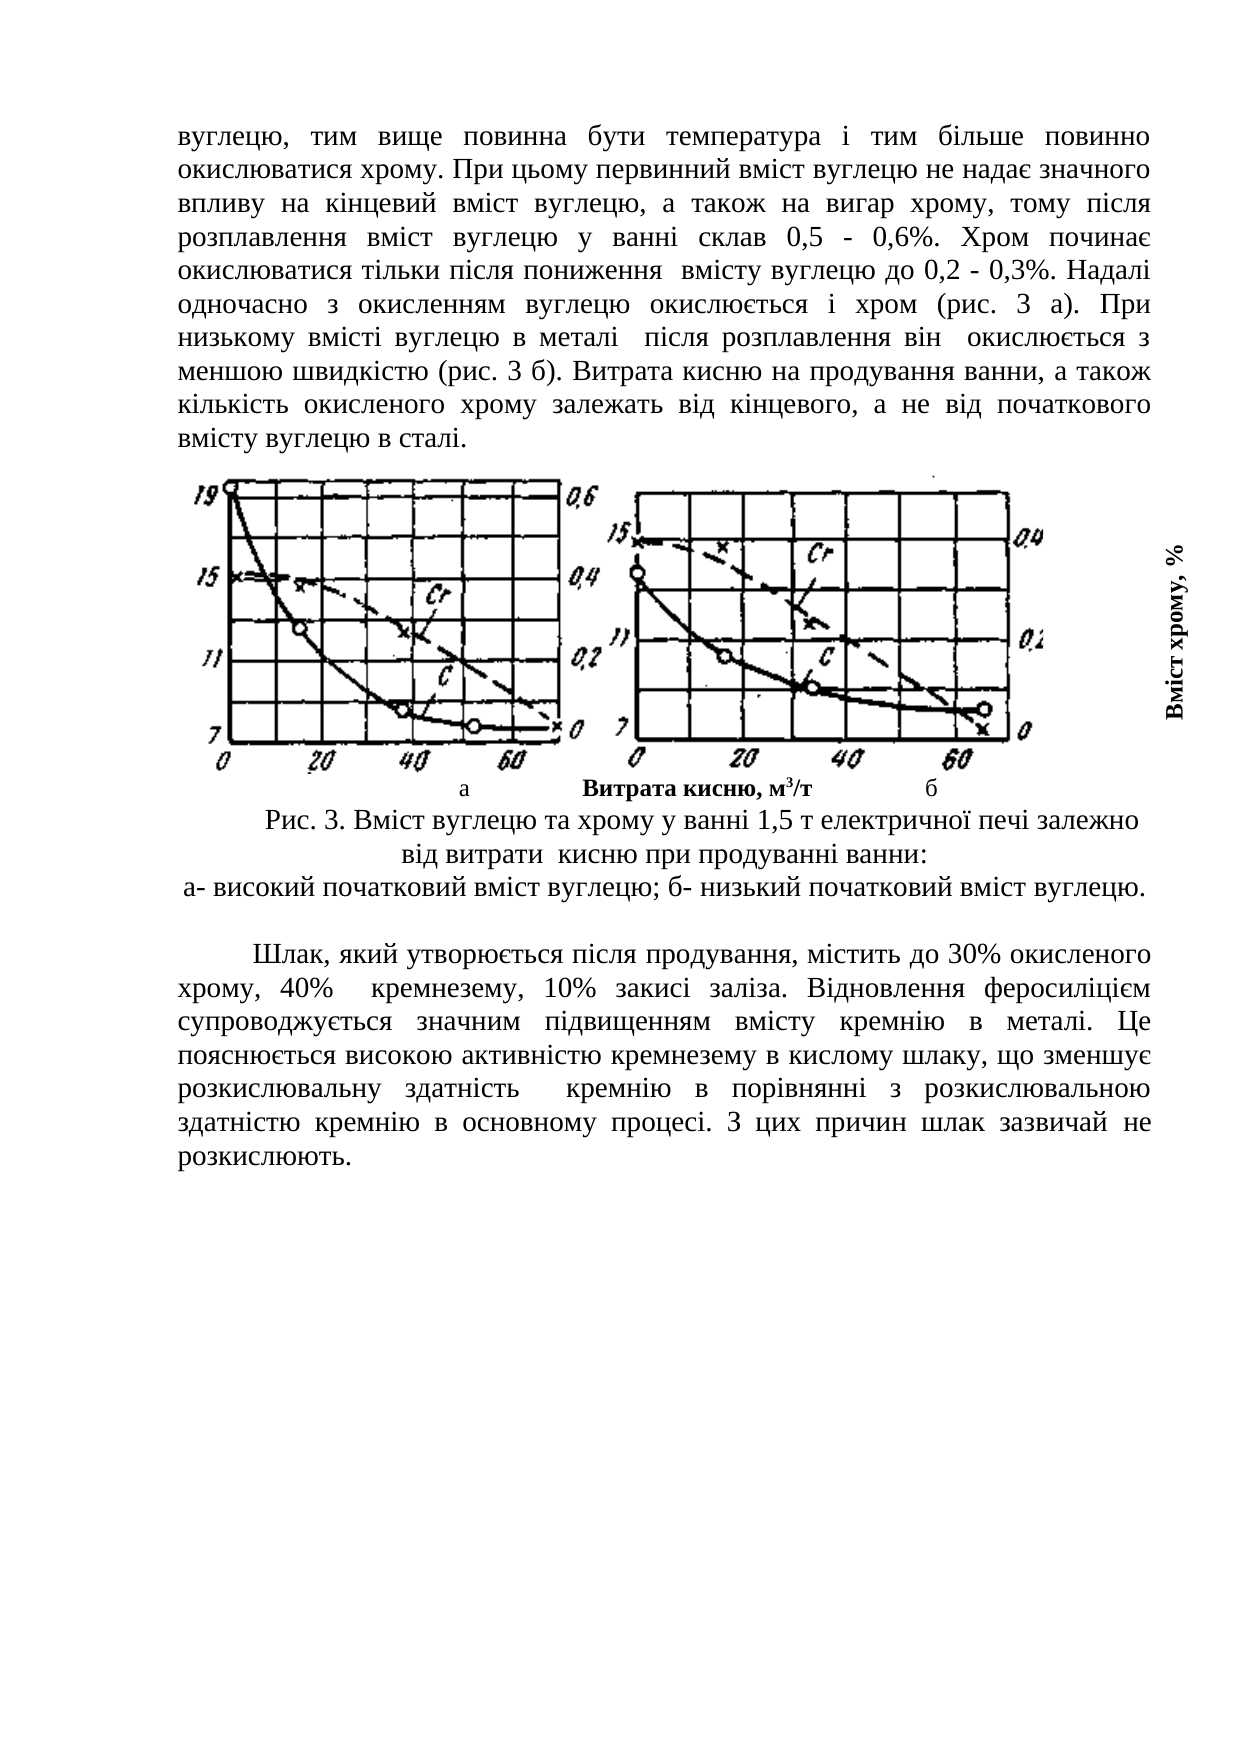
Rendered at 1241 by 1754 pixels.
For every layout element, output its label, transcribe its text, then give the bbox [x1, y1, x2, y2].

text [177, 118, 1152, 453]
text Рис. 3. Вміст вуглецю та хрому у ванні 1,5 т електричної печі залежно від витрати кисню при продуванні ванни: [177, 802, 1152, 869]
text а- високий початковий вміст вуглецю; б-| низький початковий вміст|вміст| вуглецю. [177, 869, 1152, 903]
picture [193, 473, 1044, 774]
text Шлак, який утворюється після|потім| продування, містить|утримує| до 30% окисленого хрому, 40% кремнезему, 10% закисі заліза. Відновлення феросиліцієм супроводжується|супроводиться| значним| підвищенням вмісту|вмісту| кремнію в металі. Це пояснюється|тлумачить| високою активністю кремнезему в кислому шлаку, що зменшує розкислювальну здатність кремнію в порівнянні з розкислювальною здатністю| кремнію в основному процесі. З цих причин шлак зазвичай|звично| не розкислюють. [177, 936, 1152, 1171]
